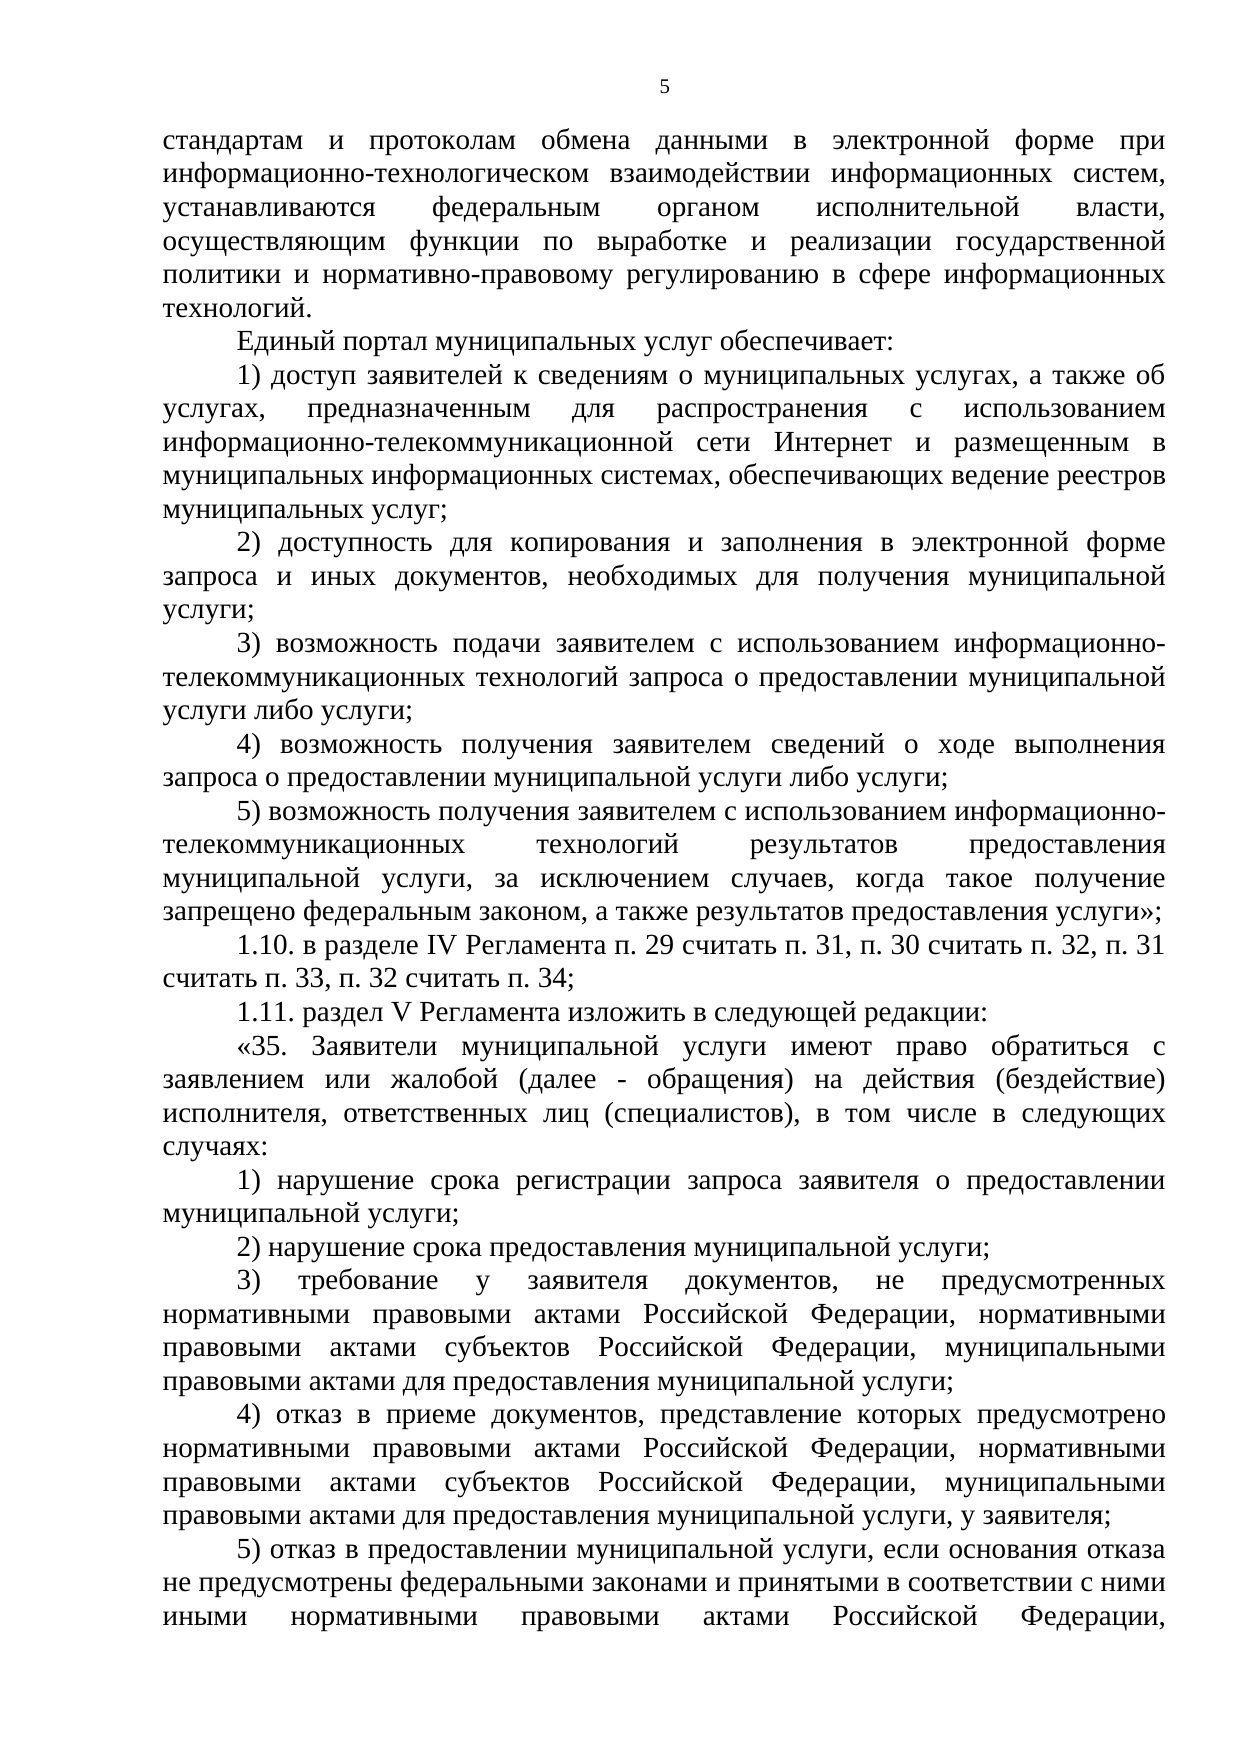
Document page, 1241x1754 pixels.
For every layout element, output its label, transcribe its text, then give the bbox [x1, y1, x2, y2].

text «35. Заявители муниципальной услуги имеют право обратиться с заявлением или жалобой (далее - обращения) на действия (бездействие) исполнителя, ответственных лиц (специалистов), в том числе в следующих случаях: [162, 1028, 1167, 1162]
text 1) нарушение срока регистрации запроса заявителя о предоставлении муниципальной услуги; [162, 1162, 1167, 1229]
text 4) возможность получения заявителем сведений о ходе выполнения запроса о предоставлении муниципальной услуги либо услуги; [162, 726, 1167, 793]
text 1.11. раздел V Регламента изложить в следующей редакции: [162, 994, 1167, 1028]
text 4) отказ в приеме документов, представление которых предусмотрено нормативными правовыми актами Российской Федерации, нормативными правовыми актами субъектов Российской Федерации, муниципальными правовыми актами для предоставления муниципальной услуги, у заявителя; [162, 1397, 1167, 1531]
text 2) нарушение срока предоставления муниципальной услуги; [162, 1229, 1167, 1262]
text 3) требование у заявителя документов, не предусмотренных нормативными правовыми актами Российской Федерации, нормативными правовыми актами субъектов Российской Федерации, муниципальными правовыми актами для предоставления муниципальной услуги; [162, 1262, 1167, 1397]
text 2) доступность для копирования и заполнения в электронной форме запроса и иных документов, необходимых для получения муниципальной услуги; [162, 524, 1167, 625]
text 1.10. в разделе IV Регламента п. 29 считать п. 31, п. 30 считать п. 32, п. 31 считать п. 33, п. 32 считать п. 34; [162, 927, 1167, 994]
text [162, 1531, 1167, 1631]
text Единый портал муниципальных услуг обеспечивает: [162, 323, 1167, 357]
text 5) возможность получения заявителем с использованием информационно-телекоммуникационных технологий результатов предоставления муниципальной услуги, за исключением случаев, когда такое получение запрещено федеральным законом, а также результатов предоставления услуги»; [162, 793, 1167, 927]
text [162, 122, 1167, 323]
text 1) доступ заявителей к сведениям о муниципальных услугах, а также об услугах, предназначенным для распространения с использованием информационно-телекоммуникационной сети Интернет и размещенным в муниципальных информационных системах, обеспечивающих ведение реестров муниципальных услуг; [162, 357, 1167, 524]
text 3) возможность подачи заявителем с использованием информационно-телекоммуникационных технологий запроса о предоставлении муниципальной услуги либо услуги; [162, 625, 1167, 726]
